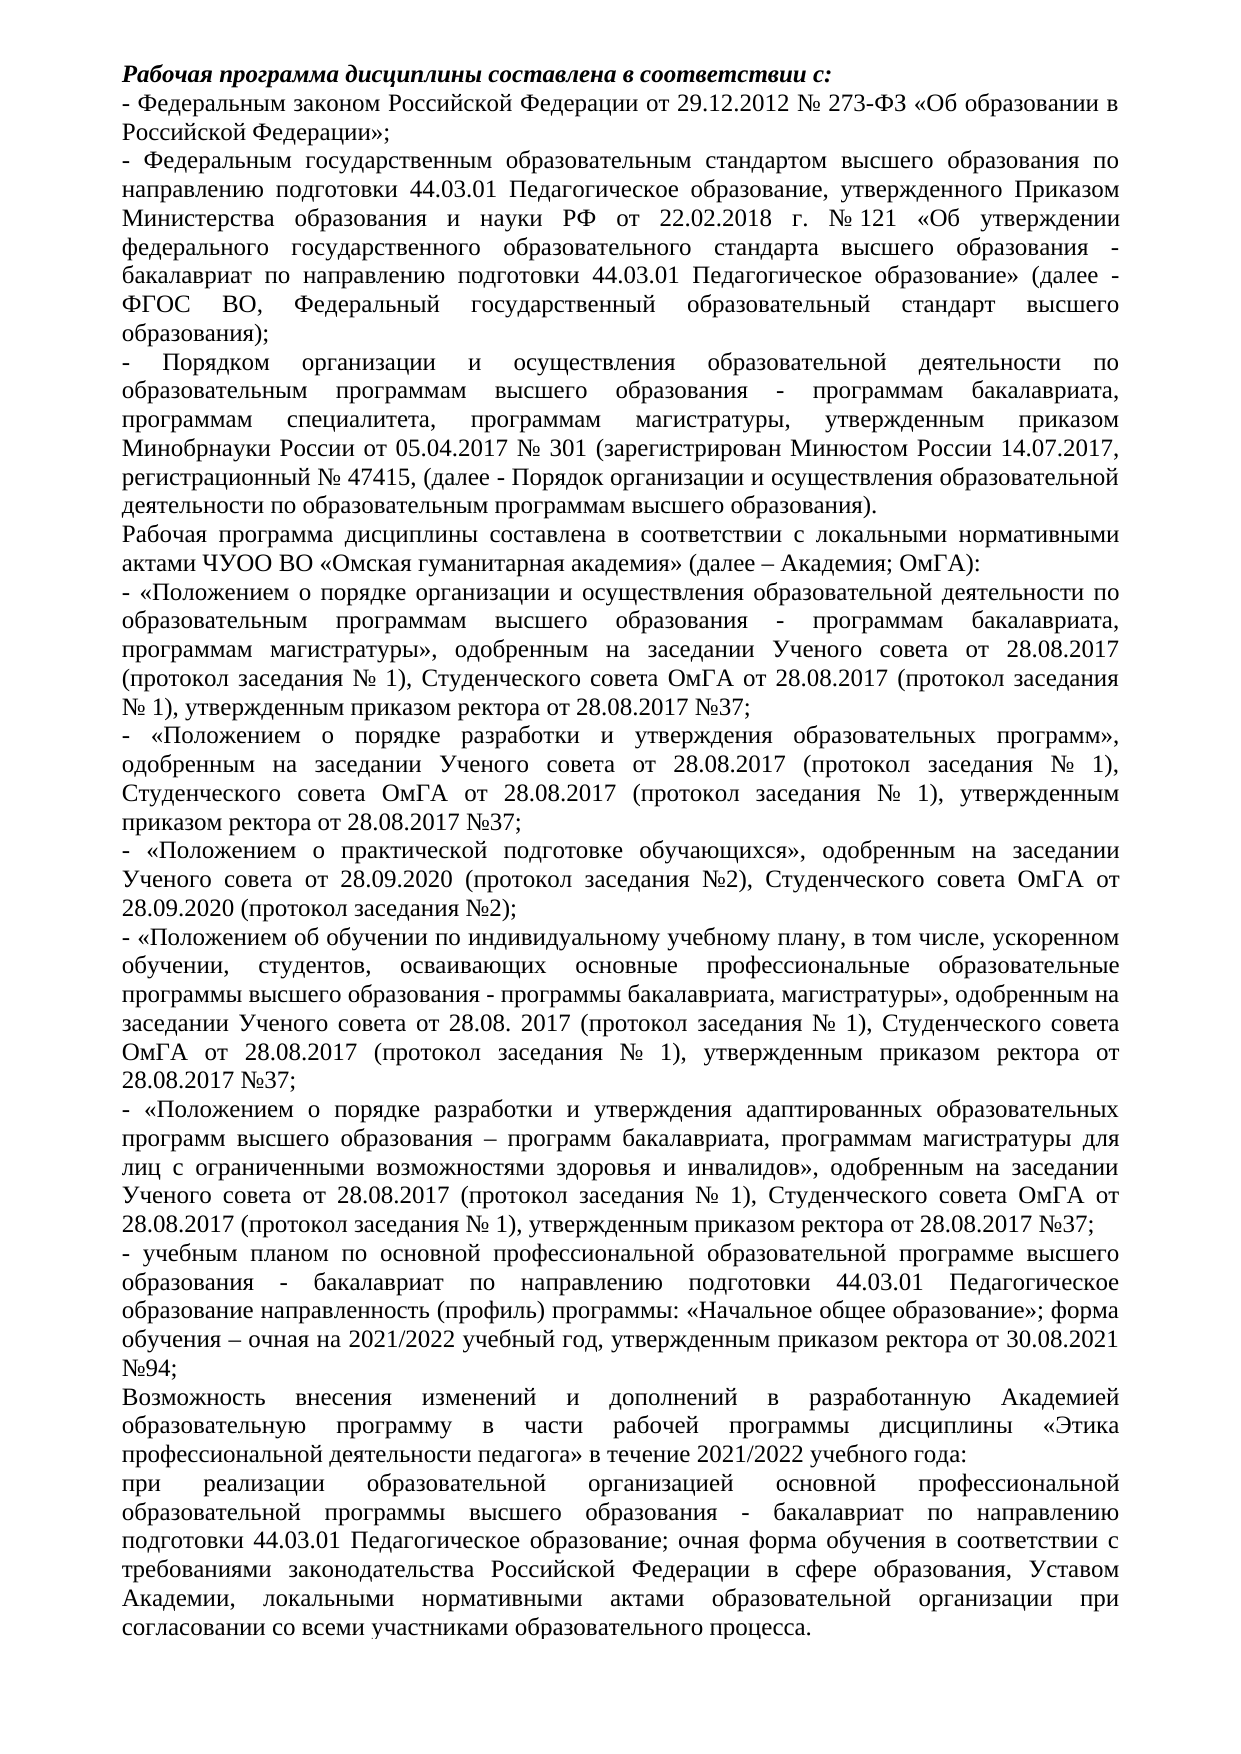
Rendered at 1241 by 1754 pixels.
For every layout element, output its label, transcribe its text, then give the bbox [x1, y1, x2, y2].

table_cell - Федеральным законом Российской Федерации от 29.12.2012 № 273-ФЗ «Об образовании в Российской Федерации»; - Федеральным государственным образовательным стандартом высшего образования по направлению подготовки 44.03.01 Педагогическое образование, утвержденного Приказом Министерства образования и науки РФ от 22.02.2018 г. № 121 «Об утверждении федерального государственного образовательного стандарта высшего образования - бакалавриат по направлению подготовки 44.03.01 Педагогическое образование» (далее - ФГОС ВО, Федеральный государственный образовательный стандарт высшего образования); - Порядком организации и осуществления образовательной деятельности по образовательным программам высшего образования - программам бакалавриата, программам специалитета, программам магистратуры, утвержденным приказом Минобрнауки России от 05.04.2017 № 301 (зарегистрирован Минюстом России 14.07.2017, регистрационный № 47415, (далее - Порядок организации и осуществления образовательной деятельности по образовательным программам высшего образования). Рабочая программа дисциплины составлена в соответствии с локальными нормативными актами ЧУОО ВО «Омская гуманитарная академия» (далее – Академия; ОмГА): - «Положением о порядке организации и осуществления образовательной деятельности по образовательным программам высшего образования - программам бакалавриата, программам магистратуры», одобренным на заседании Ученого совета от 28.08.2017 (протокол заседания № 1), Студенческого совета ОмГА от 28.08.2017 (протокол заседания № 1), утвержденным приказом ректора от 28.08.2017 №37; - «Положением о порядке разработки и утверждения образовательных программ», одобренным на заседании Ученого совета от 28.08.2017 (протокол заседания № 1), Студенческого совета ОмГА от 28.08.2017 (протокол заседания № 1), утвержденным приказом ректора от 28.08.2017 №37; - «Положением о практической подготовке обучающихся», одобренным на заседании Ученого совета от 28.09.2020 (протокол заседания №2), Студенческого совета ОмГА от 28.09.2020 (протокол заседания №2); - «Положением об обучении по индивидуальному учебному плану, в том числе, ускоренном обучении, студентов, осваивающих основные профессиональные образовательные программы высшего образования - программы бакалавриата, магистратуры», одобренным на заседании Ученого совета от 28.08. 2017 (протокол заседания № 1), Студенческого совета ОмГА от 28.08.2017 (протокол заседания № 1), утвержденным приказом ректора от 28.08.2017 №37; - «Положением о порядке разработки и утверждения адаптированных образовательных программ высшего образования – программ бакалавриата, программам магистратуры для лиц с ограниченными возможностями здоровья и инвалидов», одобренным на заседании Ученого совета от 28.08.2017 (протокол заседания № 1), Студенческого совета ОмГА от 28.08.2017 (протокол заседания № 1), утвержденным приказом ректора от 28.08.2017 №37; - учебным планом по основной профессиональной образовательной программе высшего образования - бакалавриат по направлению подготовки 44.03.01 Педагогическое образование направленность (профиль) программы: «Начальное общее образование»; форма обучения – очная на 2021/2022 учебный год, утвержденным приказом ректора от 30.08.2021 №94; Возможность внесения изменений и дополнений в разработанную Академией образовательную программу в части рабочей программы дисциплины «Этика профессиональной деятельности педагога» в течение 2021/2022 учебного года: при реализации образовательной организацией основной профессиональной образовательной программы высшего образования - бакалавриат по направлению подготовки 44.03.01 Педагогическое образование; очная форма обучения в соответствии с требованиями законодательства Российской Федерации в сфере образования, Уставом Академии, локальными нормативными актами образовательной организации при согласовании со всеми участниками образовательного процесса. [118, 88, 1124, 1639]
table_header Рабочая программа дисциплины составлена в соответствии с: [118, 59, 1124, 88]
